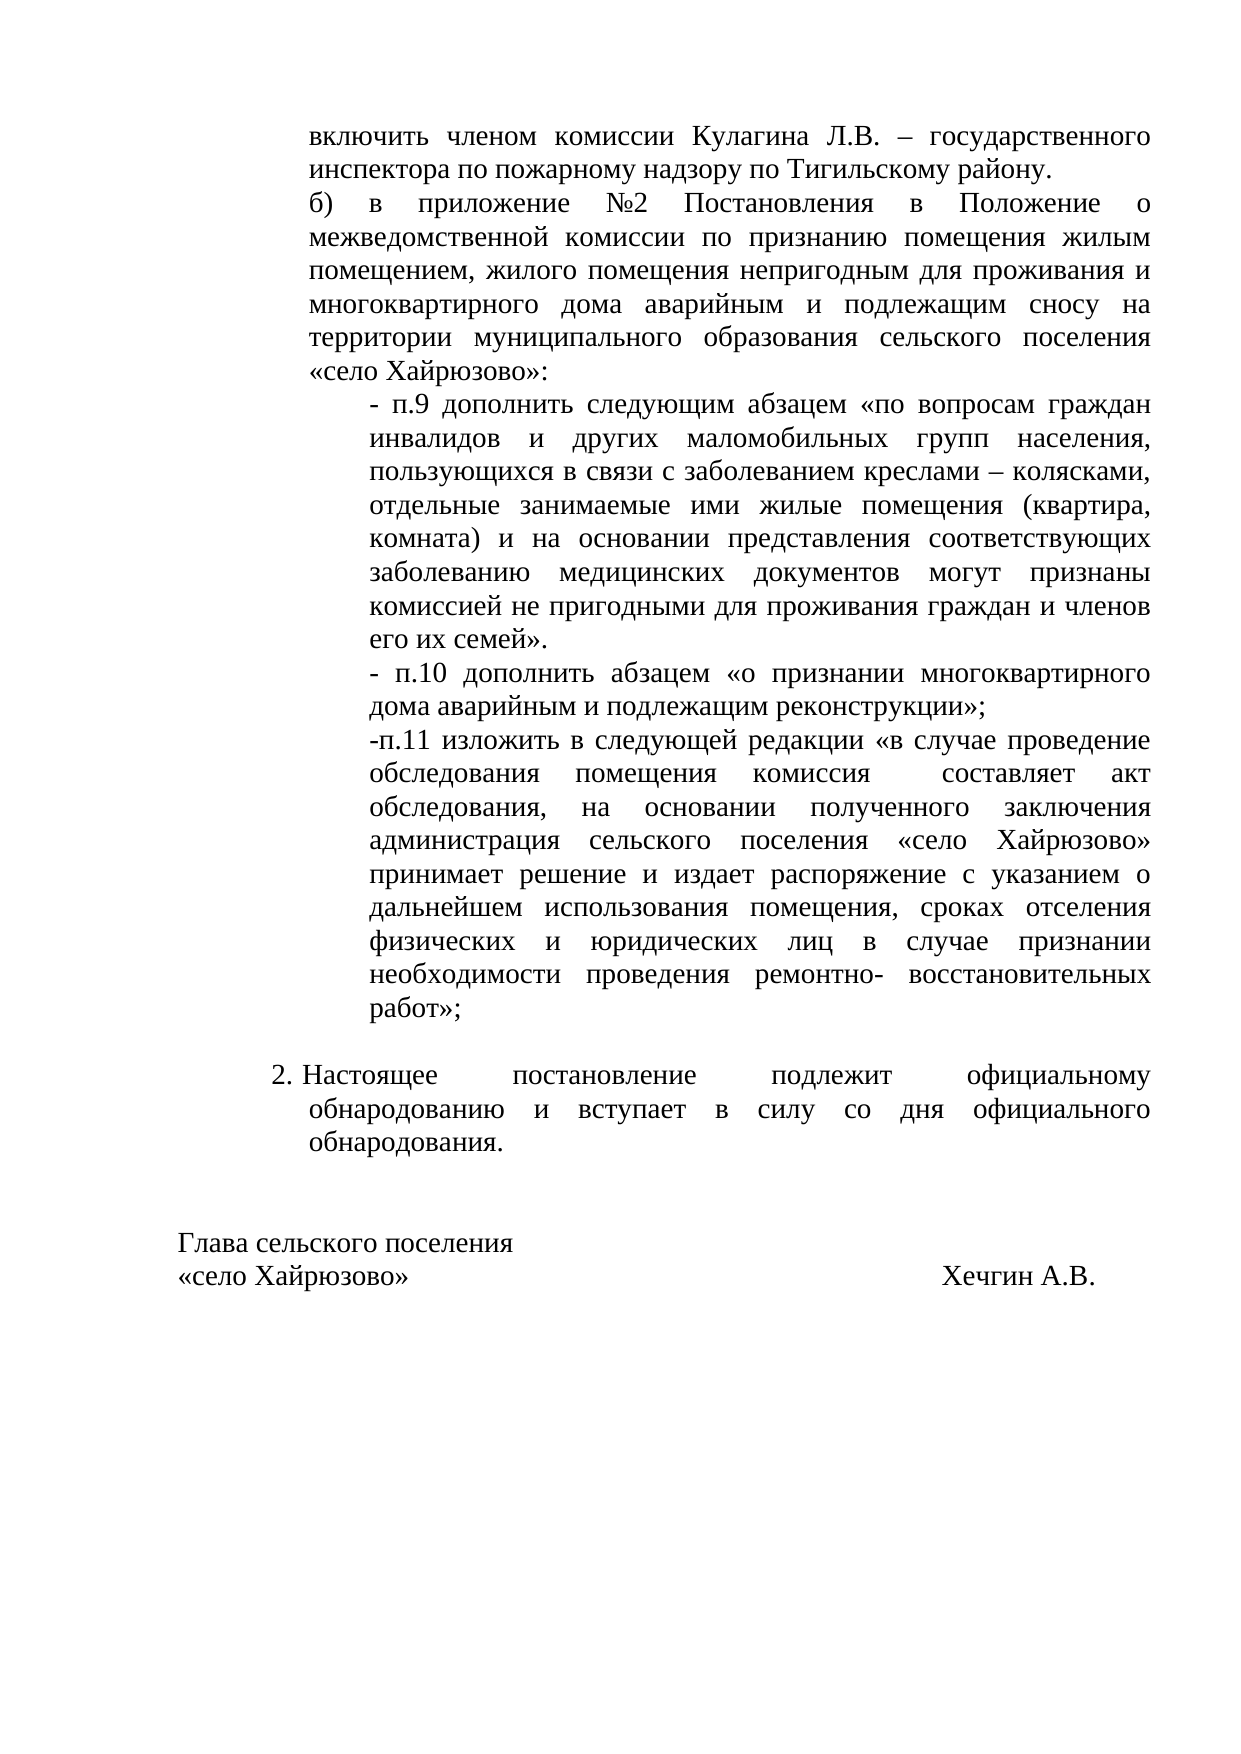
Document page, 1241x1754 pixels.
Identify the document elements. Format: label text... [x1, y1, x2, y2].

text «село Хайрюзово» Хечгин А.В. [177, 1258, 1152, 1292]
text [308, 118, 1152, 185]
text б) в приложение №2 Постановления в Положение о межведомственной комиссии по признанию помещения жилым помещением, жилого помещения непригодным для проживания и многоквартирного дома аварийным и подлежащим сносу на территории муниципального образования сельского поселения «село Хайрюзово»: [308, 185, 1152, 386]
text - п.9 дополнить следующим абзацем «по вопросам граждан инвалидов и других маломобильных групп населения, пользующихся в связи с заболеванием креслами – колясками, отдельные занимаемые ими жилые помещения (квартира, комната) и на основании представления соответствующих заболеванию медицинских документов могут признаны комиссией не пригодными для проживания граждан и членов его их семей». [369, 386, 1152, 655]
text - п.10 дополнить абзацем «о признании многоквартирного дома аварийным и подлежащим реконструкции»; [369, 655, 1152, 722]
text -п.11 изложить в следующей редакции «в случае проведение обследования помещения комиссия составляет акт обследования, на основании полученного заключения администрация сельского поселения «село Хайрюзово» принимает решение и издает распоряжение с указанием о дальнейшем использования помещения, сроках отселения физических и юридических лиц в случае признании необходимости проведения ремонтно- восстановительных работ»; [369, 722, 1152, 1024]
text Глава сельского поселения [177, 1225, 1152, 1258]
list Настоящее постановление подлежит официальному обнародованию и вступает в силу со дня официального обнародования. [271, 1057, 1152, 1158]
